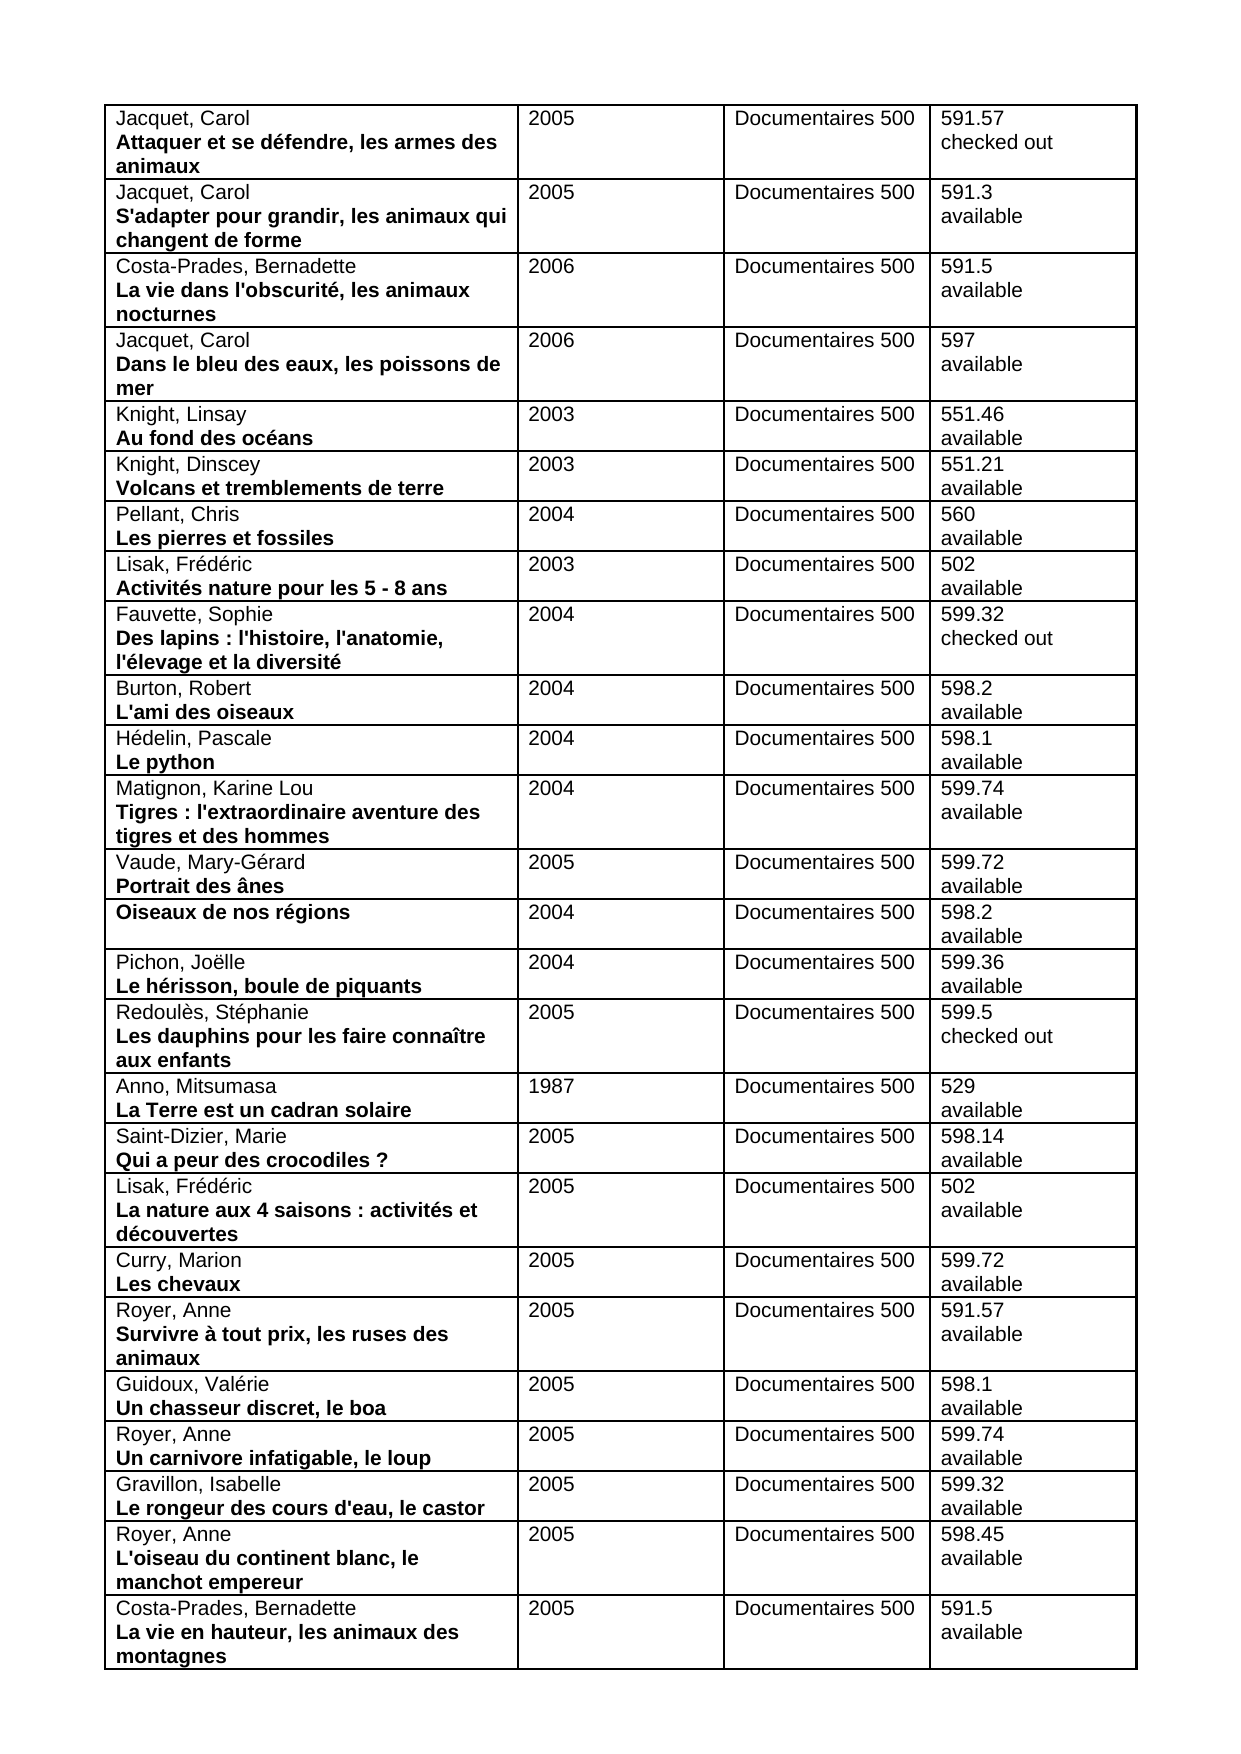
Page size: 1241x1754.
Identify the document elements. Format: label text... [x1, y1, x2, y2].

table_cell Documentaires 500 [725, 1074, 929, 1122]
table_cell Vaude, Mary-Gérard Portrait des ânes [106, 850, 517, 898]
table_cell Documentaires 500 [725, 676, 929, 724]
table_cell 502 available [931, 1174, 1135, 1246]
table_cell 2005 [519, 1596, 723, 1668]
table_cell 591.57 checked out [931, 106, 1135, 178]
table_cell 2004 [519, 676, 723, 724]
table_cell 2004 [519, 502, 723, 550]
table_cell 2003 [519, 552, 723, 600]
table_cell Saint-Dizier, Marie Qui a peur des crocodiles ? [106, 1124, 517, 1172]
table_cell Documentaires 500 [725, 1174, 929, 1246]
table_cell Documentaires 500 [725, 1522, 929, 1594]
table_cell 599.74 available [931, 776, 1135, 848]
table_cell Lisak, Frédéric Activités nature pour les 5 - 8 ans [106, 552, 517, 600]
table_cell Documentaires 500 [725, 106, 929, 178]
table_cell 599.72 available [931, 1248, 1135, 1296]
table_cell 551.21 available [931, 452, 1135, 500]
table_cell Documentaires 500 [725, 900, 929, 948]
table_cell Documentaires 500 [725, 552, 929, 600]
table_cell 597 available [931, 328, 1135, 400]
table_cell Documentaires 500 [725, 1472, 929, 1520]
table_cell Documentaires 500 [725, 1248, 929, 1296]
table_cell Pellant, Chris Les pierres et fossiles [106, 502, 517, 550]
table_cell Knight, Dinscey Volcans et tremblements de terre [106, 452, 517, 500]
table_cell 1987 [519, 1074, 723, 1122]
table_cell Documentaires 500 [725, 776, 929, 848]
table_cell 591.5 available [931, 1596, 1135, 1668]
table_cell 551.46 available [931, 402, 1135, 450]
table_cell Jacquet, Carol Attaquer et se défendre, les armes des animaux [106, 106, 517, 178]
table_cell Pichon, Joëlle Le hérisson, boule de piquants [106, 950, 517, 998]
table_cell 2005 [519, 1174, 723, 1246]
table_cell Costa-Prades, Bernadette La vie dans l'obscurité, les animaux nocturnes [106, 254, 517, 326]
table_cell 502 available [931, 552, 1135, 600]
table_cell 2005 [519, 1298, 723, 1370]
table_cell Jacquet, Carol Dans le bleu des eaux, les poissons de mer [106, 328, 517, 400]
table_cell 2004 [519, 776, 723, 848]
table_cell Lisak, Frédéric La nature aux 4 saisons : activités et découvertes [106, 1174, 517, 1246]
table_cell Documentaires 500 [725, 726, 929, 774]
table_cell Documentaires 500 [725, 452, 929, 500]
table_cell 599.74 available [931, 1422, 1135, 1470]
table_cell Documentaires 500 [725, 502, 929, 550]
table_cell Royer, Anne L'oiseau du continent blanc, le manchot empereur [106, 1522, 517, 1594]
table_cell 599.72 available [931, 850, 1135, 898]
table_cell 529 available [931, 1074, 1135, 1122]
table_cell 2005 [519, 850, 723, 898]
table_cell Knight, Linsay Au fond des océans [106, 402, 517, 450]
table_cell Costa-Prades, Bernadette La vie en hauteur, les animaux des montagnes [106, 1596, 517, 1668]
table_cell Documentaires 500 [725, 850, 929, 898]
table_cell 598.14 available [931, 1124, 1135, 1172]
table_cell Documentaires 500 [725, 254, 929, 326]
table_cell Documentaires 500 [725, 1596, 929, 1668]
table_cell 591.5 available [931, 254, 1135, 326]
table_cell 598.1 available [931, 726, 1135, 774]
table_cell Oiseaux de nos régions [106, 900, 517, 948]
table_cell 2005 [519, 180, 723, 252]
table_cell Gravillon, Isabelle Le rongeur des cours d'eau, le castor [106, 1472, 517, 1520]
table_cell 2004 [519, 602, 723, 674]
table_cell Documentaires 500 [725, 1000, 929, 1072]
table_cell 2005 [519, 1372, 723, 1420]
table_cell 2003 [519, 452, 723, 500]
table_cell 2005 [519, 1522, 723, 1594]
table_cell 2006 [519, 328, 723, 400]
table_cell 2004 [519, 726, 723, 774]
table_cell Burton, Robert L'ami des oiseaux [106, 676, 517, 724]
table_cell 2005 [519, 106, 723, 178]
table_cell Fauvette, Sophie Des lapins : l'histoire, l'anatomie, l'élevage et la diversité [106, 602, 517, 674]
table_cell 2003 [519, 402, 723, 450]
table_cell 599.32 checked out [931, 602, 1135, 674]
table_cell 598.2 available [931, 676, 1135, 724]
table_cell 2005 [519, 1472, 723, 1520]
table_cell 598.2 available [931, 900, 1135, 948]
table_cell 2005 [519, 1422, 723, 1470]
table_cell Documentaires 500 [725, 402, 929, 450]
table_cell Jacquet, Carol S'adapter pour grandir, les animaux qui changent de forme [106, 180, 517, 252]
table_cell Royer, Anne Survivre à tout prix, les ruses des animaux [106, 1298, 517, 1370]
table_cell Documentaires 500 [725, 1422, 929, 1470]
table_cell Curry, Marion Les chevaux [106, 1248, 517, 1296]
table_cell 560 available [931, 502, 1135, 550]
table_cell Documentaires 500 [725, 602, 929, 674]
table_cell 591.57 available [931, 1298, 1135, 1370]
table_cell Documentaires 500 [725, 328, 929, 400]
table_cell 599.32 available [931, 1472, 1135, 1520]
table_cell 2004 [519, 900, 723, 948]
table_cell Documentaires 500 [725, 1124, 929, 1172]
table_cell 2006 [519, 254, 723, 326]
table_cell 591.3 available [931, 180, 1135, 252]
table_cell 598.45 available [931, 1522, 1135, 1594]
table_cell Hédelin, Pascale Le python [106, 726, 517, 774]
table_cell Documentaires 500 [725, 950, 929, 998]
table_cell 598.1 available [931, 1372, 1135, 1420]
table_cell Royer, Anne Un carnivore infatigable, le loup [106, 1422, 517, 1470]
table_cell 599.5 checked out [931, 1000, 1135, 1072]
table_cell Documentaires 500 [725, 1372, 929, 1420]
table_cell 599.36 available [931, 950, 1135, 998]
table_cell Documentaires 500 [725, 180, 929, 252]
table_cell 2005 [519, 1000, 723, 1072]
table_cell Documentaires 500 [725, 1298, 929, 1370]
table_cell 2005 [519, 1124, 723, 1172]
table_cell Matignon, Karine Lou Tigres : l'extraordinaire aventure des tigres et des hommes [106, 776, 517, 848]
table_cell Anno, Mitsumasa La Terre est un cadran solaire [106, 1074, 517, 1122]
table_cell Guidoux, Valérie Un chasseur discret, le boa [106, 1372, 517, 1420]
table_cell Redoulès, Stéphanie Les dauphins pour les faire connaître aux enfants [106, 1000, 517, 1072]
table_cell 2005 [519, 1248, 723, 1296]
table_cell 2004 [519, 950, 723, 998]
